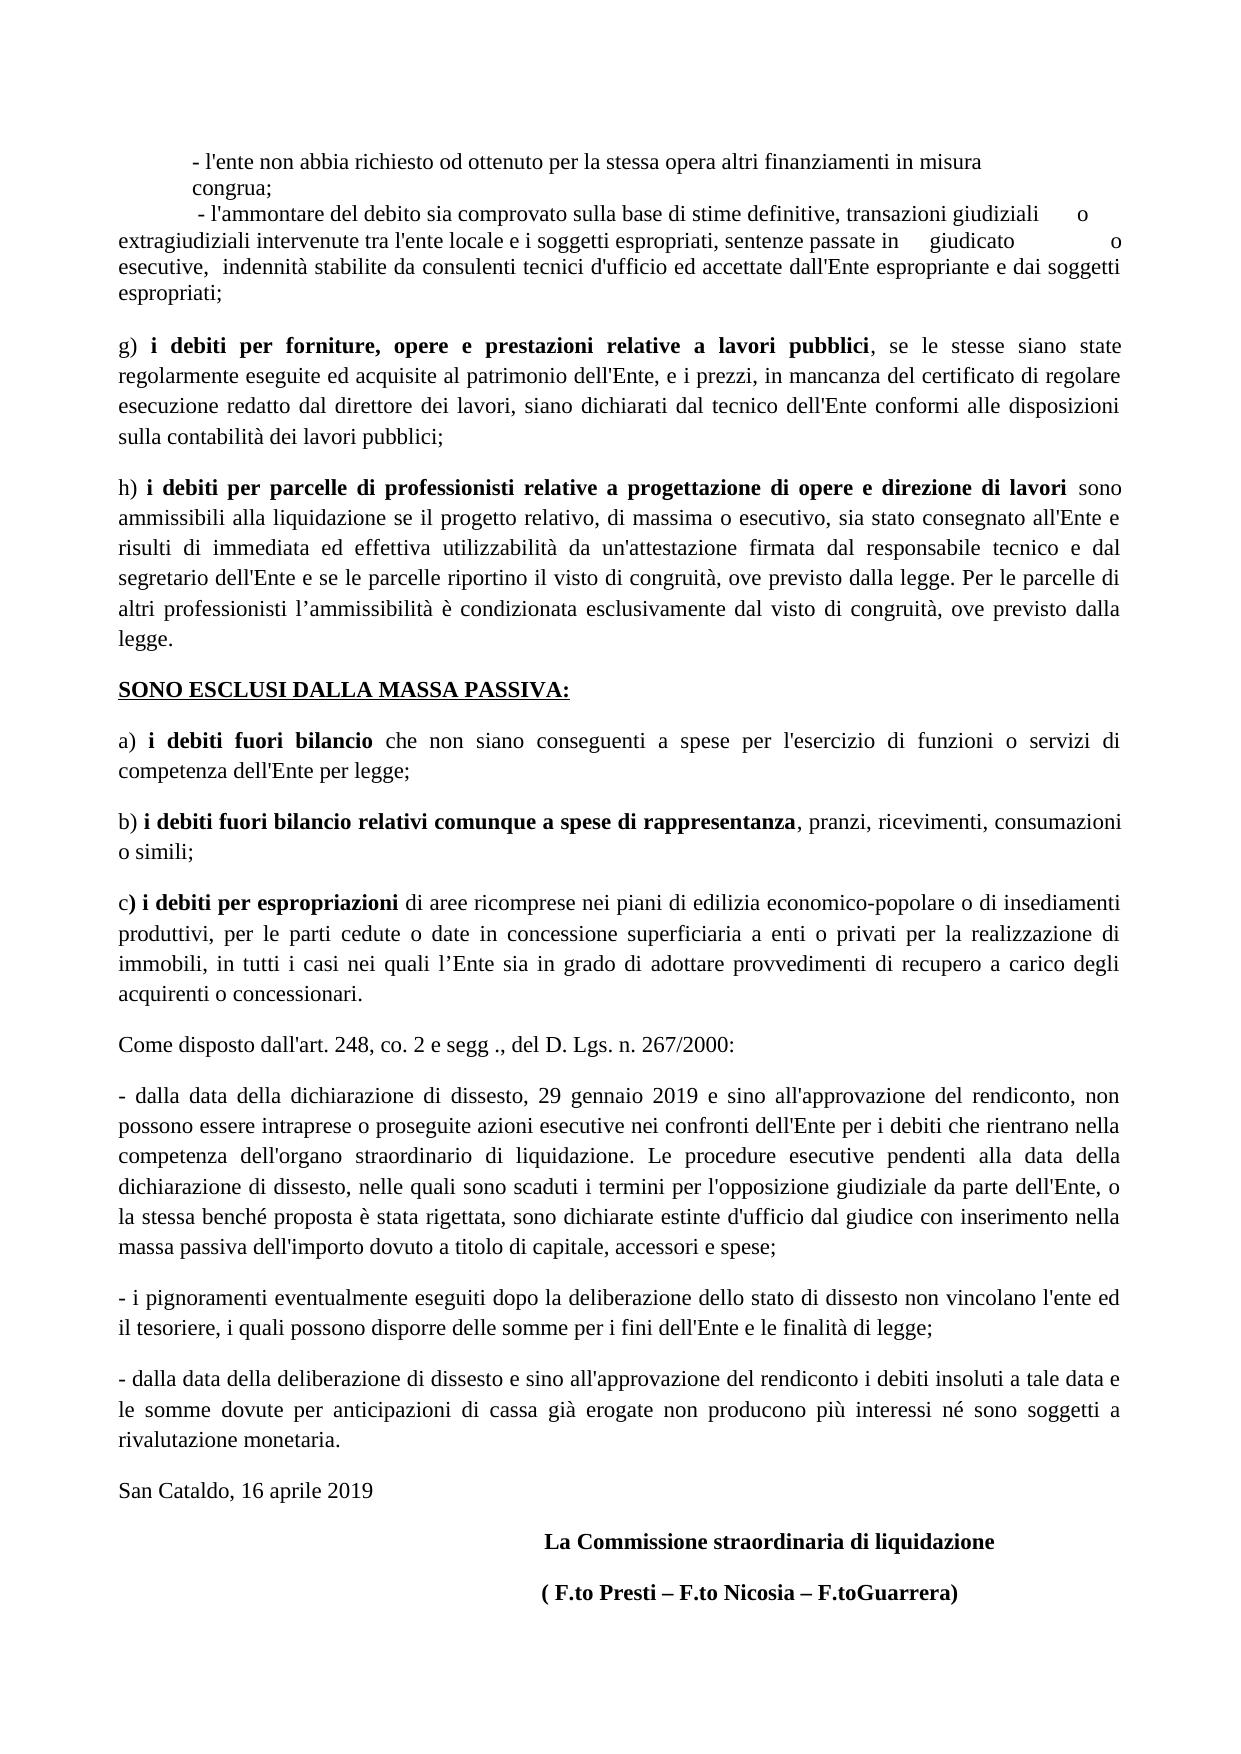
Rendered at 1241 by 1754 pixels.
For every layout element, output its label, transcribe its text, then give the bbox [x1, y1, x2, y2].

text - l'ammontare del debito sia comprovato sulla base di stime definitive, transazioni giudiziali o extragiudiziali intervenute tra l'ente locale e i soggetti espropriati, sentenze passate in giudicato o esecutive, indennità stabilite da consulenti tecnici d'ufficio ed accettate dall'Ente espropriante e dai soggetti espropriati; [118, 200, 1122, 306]
text g) i debiti per forniture, opere e prestazioni relative a lavori pubblici, se le stesse siano state regolarmente eseguite ed acquisite al patrimonio dell'Ente, e i prezzi, in mancanza del certificato di regolare esecuzione redatto dal direttore dei lavori, siano dichiarati dal tecnico dell'Ente conformi alle disposizioni sulla contabilità dei lavori pubblici; [118, 332, 1122, 449]
text h) i debiti per parcelle di professionisti relative a progettazione di opere e direzione di lavori sono ammissibili alla liquidazione se il progetto relativo, di massima o esecutivo, sia stato consegnato all'Ente e risulti di immediata ed effettiva utilizzabilità da un'attestazione firmata dal responsabile tecnico e dal segretario dell'Ente e se le parcelle riportino il visto di congruità, ove previsto dalla legge. Per le parcelle di altri professionisti l’ammissibilità è condizionata esclusivamente dal visto di congruità, ove previsto dalla legge. [118, 474, 1122, 651]
text - i pignoramenti eventualmente eseguiti dopo la deliberazione dello stato di dissesto non vincolano l'ente ed il tesoriere, i quali possono disporre delle somme per i fini dell'Ente e le finalità di legge; [118, 1284, 1122, 1341]
text La Commissione straordinaria di liquidazione [118, 1528, 1122, 1554]
text - dalla data della dichiarazione di dissesto, 29 gennaio 2019 e sino all'approvazione del rendiconto, non possono essere intraprese o proseguite azioni esecutive nei confronti dell'Ente per i debiti che rientrano nella competenza dell'organo straordinario di liquidazione. Le procedure esecutive pendenti alla data della dichiarazione di dissesto, nelle quali sono scaduti i termini per l'opposizione giudiziale da parte dell'Ente, o la stessa benché proposta è stata rigettata, sono dichiarate estinte d'ufficio dal giudice con inserimento nella massa passiva dell'importo dovuto a titolo di capitale, accessori e spese; [118, 1082, 1122, 1259]
text b) i debiti fuori bilancio relativi comunque a spese di rappresentanza, pranzi, ricevimenti, consumazioni o simili; [118, 808, 1122, 865]
text SONO ESCLUSI DALLA MASSA PASSIVA: [118, 676, 1122, 702]
text c) i debiti per espropriazioni di aree ricomprese nei piani di edilizia economico-popolare o di insediamenti produttivi, per le parti cedute o date in concessione superficiaria a enti o privati per la realizzazione di immobili, in tutti i casi nei quali l’Ente sia in grado di adottare provvedimenti di recupero a carico degli acquirenti o concessionari. [118, 889, 1122, 1006]
text San Cataldo, 16 aprile 2019 [118, 1477, 1122, 1503]
text Come disposto dall'art. 248, co. 2 e segg ., del D. Lgs. n. 267/2000: [118, 1031, 1122, 1057]
text - l'ente non abbia richiesto od ottenuto per la stessa opera altri finanziamenti in misura congrua; [118, 148, 1122, 200]
text - dalla data della deliberazione di dissesto e sino all'approvazione del rendiconto i debiti insoluti a tale data e le somme dovute per anticipazioni di cassa già erogate non producono più interessi né sono soggetti a rivalutazione monetaria. [118, 1366, 1122, 1452]
text a) i debiti fuori bilancio che non siano conseguenti a spese per l'esercizio di funzioni o servizi di competenza dell'Ente per legge; [118, 727, 1122, 783]
text ( F.to Presti – F.to Nicosia – F.toGuarrera) [118, 1579, 1122, 1605]
